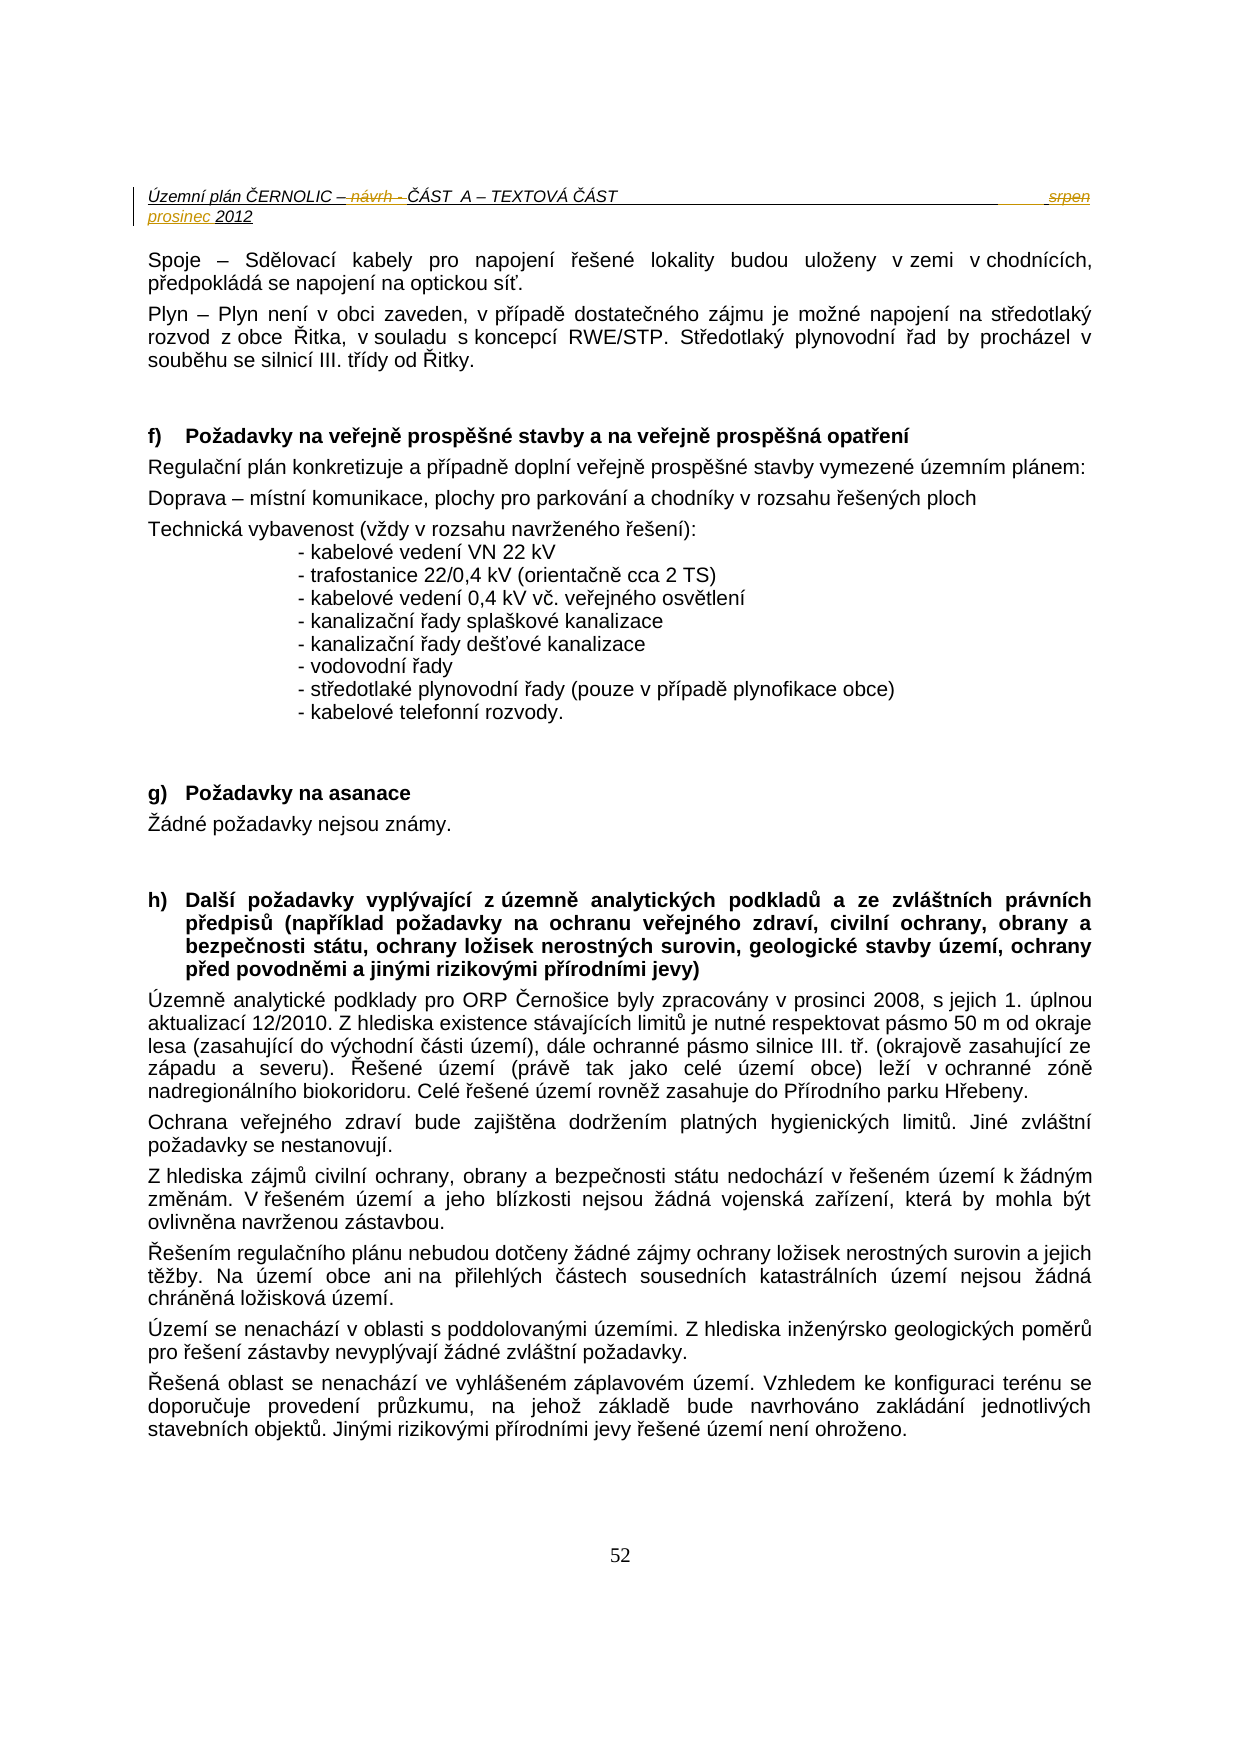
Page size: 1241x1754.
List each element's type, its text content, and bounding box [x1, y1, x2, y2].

list Technická vybavenost (vždy v rozsahu navrženého řešení): [148, 519, 1092, 541]
list Doprava – místní komunikace, plochy pro parkování a chodníky v rozsahu řešených ploch [148, 488, 1092, 510]
list Územně analytické podklady pro ORP Černošice byly zpracovány v prosinci 2008, s jejich 1. úplnou aktualizací 12/2010. Z hlediska existence stávajících limitů je nutné respektovat pásmo 50 m od okraje lesa (zasahující do východní části území), dále ochranné pásmo silnice III. tř. (okrajově zasahující ze západu a severu). Řešené území (právě tak jako celé území obce) leží v ochranné zóně nadregionálního biokoridoru. Celé řešené území rovněž zasahuje do Přírodního parku Hřebeny. [148, 989, 1092, 1103]
list Z hlediska zájmů civilní ochrany, obrany a bezpečnosti státu nedochází v řešeném území k žádným změnám. V řešeném území a jeho blízkosti nejsou žádná vojenská zařízení, která by mohla být ovlivněna navrženou zástavbou. [148, 1165, 1092, 1233]
list Požadavky na veřejně prospěšné stavby a na veřejně prospěšná opatření [148, 426, 1092, 448]
list Plyn – Plyn není v obci zaveden, v případě dostatečného zájmu je možné napojení na středotlaký rozvod z obce Řitka, v souladu s koncepcí RWE/STP. Středotlaký plynovodní řad by procházel v souběhu se silnicí III. třídy od Řitky. [148, 303, 1092, 372]
list - kabelové vedení VN 22 kV - trafostanice 22/0,4 kV (orientačně cca 2 TS) - kabelové vedení 0,4 kV vč. veřejného osvětlení - kanalizační řady splaškové kanalizace - kanalizační řady dešťové kanalizace - vodovodní řady - středotlaké plynovodní řady (pouze v případě plynofikace obce) - kabelové telefonní rozvody. [148, 541, 1092, 724]
list Požadavky na asanace [148, 782, 1092, 805]
list Žádné požadavky nejsou známy. [148, 813, 1092, 836]
list Ochrana veřejného zdraví bude zajištěna dodržením platných hygienických limitů. Jiné zvláštní požadavky se nestanovují. [148, 1111, 1092, 1157]
list Řešená oblast se nenachází ve vyhlášeném záplavovém území. Vzhledem ke konfiguraci terénu se doporučuje provedení průzkumu, na jehož základě bude navrhováno zakládání jednotlivých stavebních objektů. Jinými rizikovými přírodními jevy řešené území není ohroženo. [148, 1372, 1092, 1441]
list Regulační plán konkretizuje a případně doplní veřejně prospěšné stavby vymezené územním plánem: [148, 457, 1092, 479]
list Spoje – Sdělovací kabely pro napojení řešené lokality budou uloženy v zemi v chodnících, předpokládá se napojení na optickou síť. [148, 249, 1092, 295]
list Řešením regulačního plánu nebudou dotčeny žádné zájmy ochrany ložisek nerostných surovin a jejich těžby. Na území obce ani na přilehlých částech sousedních katastrálních území nejsou žádná chráněná ložisková území. [148, 1242, 1092, 1310]
list Další požadavky vyplývající z územně analytických podkladů a ze zvláštních právních předpisů (například požadavky na ochranu veřejného zdraví, civilní ochrany, obrany a bezpečnosti státu, ochrany ložisek nerostných surovin, geologické stavby území, ochrany před povodněmi a jinými rizikovými přírodními jevy) [148, 889, 1092, 981]
list Území se nenachází v oblasti s poddolovanými územími. Z hlediska inženýrsko geologických poměrů pro řešení zástavby nevyplývají žádné zvláštní požadavky. [148, 1318, 1092, 1364]
